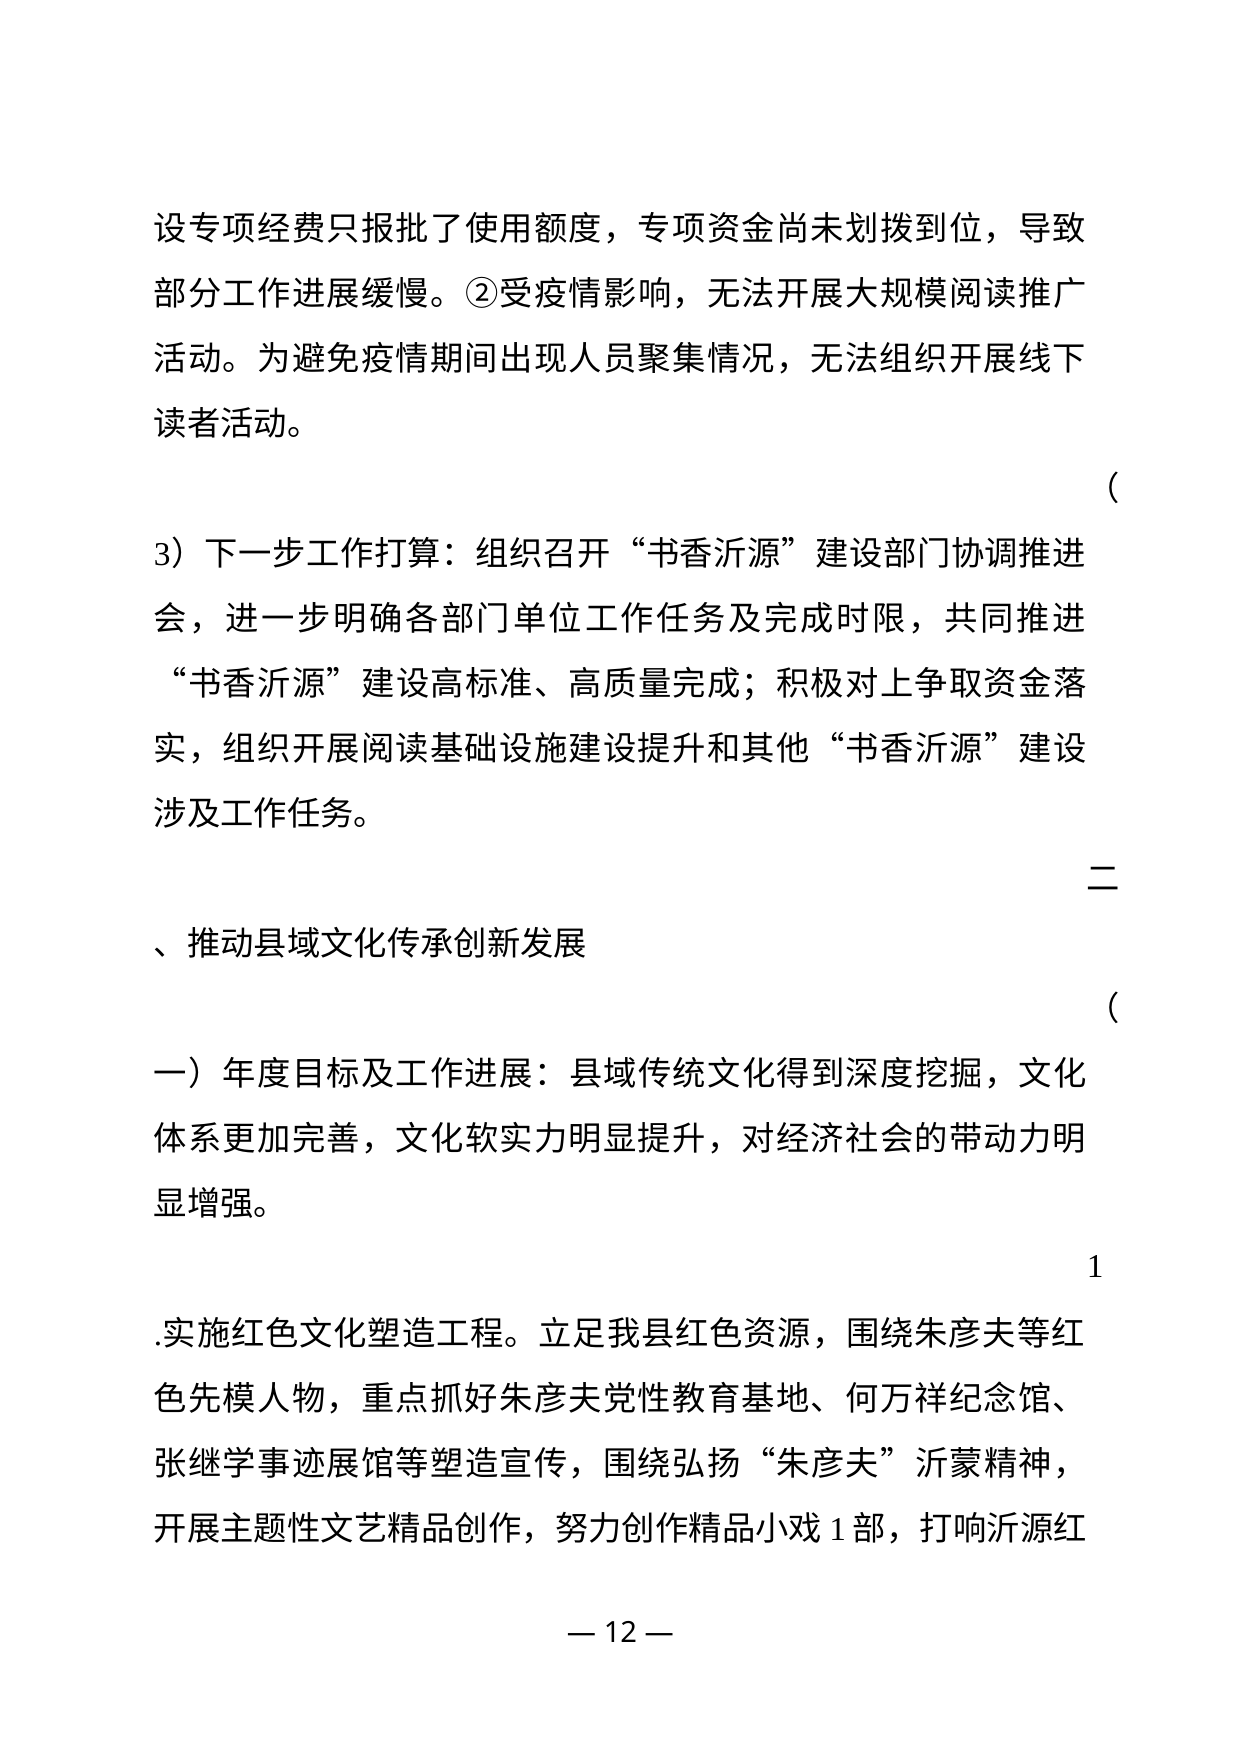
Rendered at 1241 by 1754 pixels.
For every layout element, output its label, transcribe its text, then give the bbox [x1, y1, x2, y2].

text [153, 1233, 1087, 1558]
text 二、推动县域文化传承创新发展 [153, 843, 1087, 973]
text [153, 193, 1087, 453]
text （3）下一步工作打算：组织召开“书香沂源”建设部门协调推进会，进一步明确各部门单位工作任务及完成时限，共同推进“书香沂源”建设高标准、高质量完成；积极对上争取资金落实，组织开展阅读基础设施建设提升和其他“书香沂源”建设涉及工作任务。 [153, 453, 1087, 843]
text （一）年度目标及工作进展：县域传统文化得到深度挖掘，文化体系更加完善，文化软实力明显提升，对经济社会的带动力明显增强。 [153, 973, 1087, 1233]
